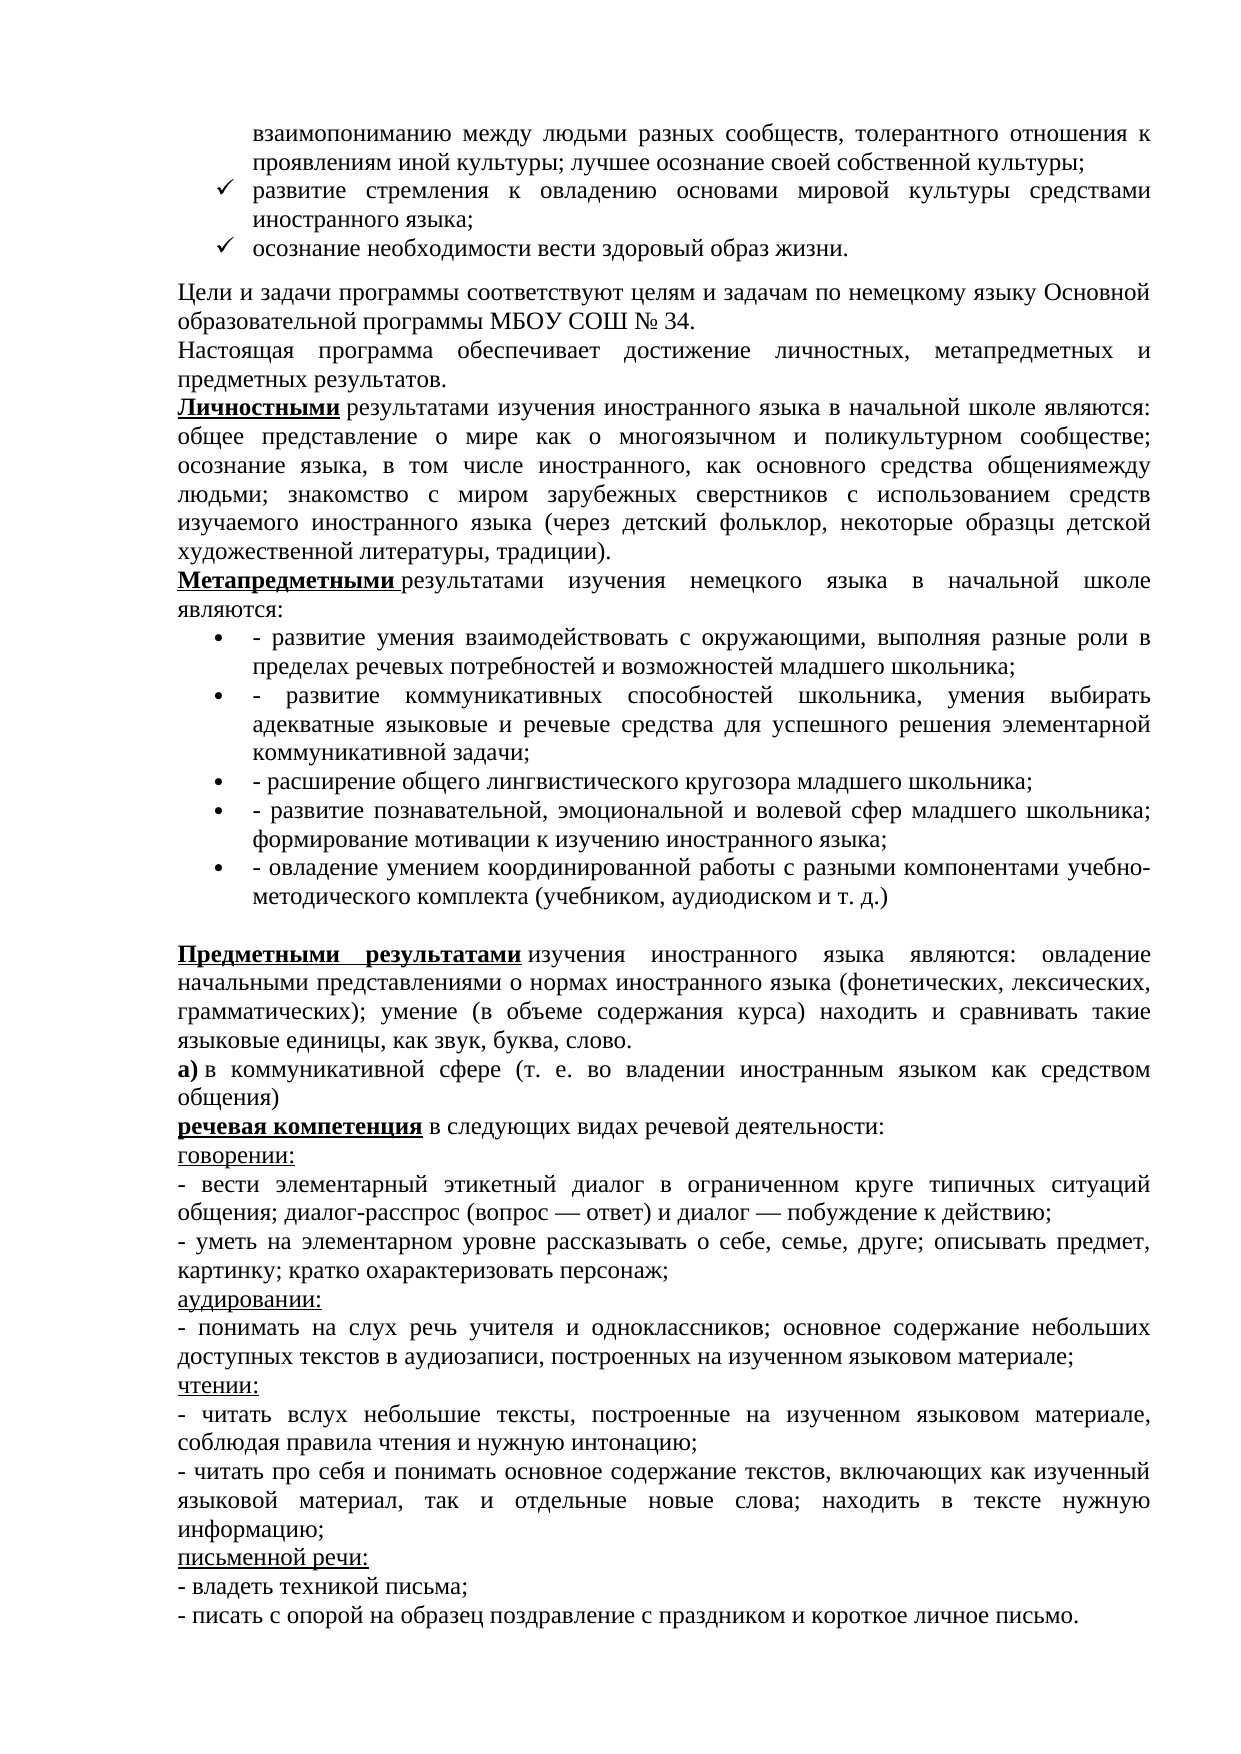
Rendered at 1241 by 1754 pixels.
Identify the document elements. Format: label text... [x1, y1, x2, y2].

list - развитие познавательной, эмоциональной и волевой сфер младшего школьника; формирование мотивации к изучению иностранного языка; [215, 795, 1152, 852]
text - читать про себя и понимать основное содержание текстов, включающих как изученный языковой материал, так и отдельные новые слова; находить в тексте нужную информацию; [177, 1456, 1152, 1542]
text - владеть техникой письма; [177, 1571, 1152, 1600]
list - развитие коммуникативных способностей школьника, умения выбирать адекватные языковые и речевые средства для успешного решения элементарной коммуникативной задачи; [215, 680, 1152, 766]
list - расширение общего лингвистического кругозора младшего школьника; [215, 766, 1152, 795]
text - читать вслух небольшие тексты, построенные на изученном языковом материале, соблюдая правила чтения и нужную интонацию; [177, 1399, 1152, 1456]
list - овладение умением координированной работы с разными компонентами учебно-методического комплекта (учебником, аудиодиском и т. д.) [215, 852, 1152, 910]
list развитие стремления к овладению основами мировой культуры средствами иностранного языка; [215, 176, 1152, 233]
text а) в коммуникативной сфере (т. е. во владении иностранным языком как средством общения) [177, 1054, 1152, 1111]
list - развитие умения взаимодействовать с окружающими, выполняя разные роли в пределах речевых потребностей и возможностей младшего школьника; [215, 622, 1152, 680]
text говорении: [177, 1140, 1152, 1169]
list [215, 118, 1152, 176]
text Личностными результатами изучения иностранного языка в начальной школе являются: общее представление о мире как о многоязычном и поликультурном сообществе; осознание языка, в том числе иностранного, как основного средства общениямежду людьми; знакомство с миром зарубежных сверстников с использованием средств изучаемого иностранного языка (через детский фольклор, некоторые образцы детской художественной литературы, традиции). [177, 392, 1152, 565]
text - уметь на элементарном уровне рассказывать о себе, семье, друге; описывать предмет, картинку; кратко охарактеризовать персонаж; [177, 1226, 1152, 1284]
text речевая компетенция в следующих видах речевой деятельности: [177, 1111, 1152, 1140]
text письменной речи: [177, 1542, 1152, 1571]
text чтении: [177, 1370, 1152, 1399]
text Цели и задачи программы соответствуют целям и задачам по немецкому языку Основной образовательной программы МБОУ СОШ № 34. [177, 277, 1152, 335]
text Настоящая программа обеспечивает достижение личностных, метапредметных и предметных результатов. [177, 335, 1152, 392]
text Предметными результатами изучения иностранного языка являются: овладение начальными представлениями о нормах иностранного языка (фонетических, лексических, грамматических); умение (в объеме содержания курса) находить и сравнивать такие языковые единицы, как звук, буква, слово. [177, 939, 1152, 1054]
text - вести элементарный этикетный диалог в ограниченном круге типичных ситуаций общения; диалог-расспрос (вопрос — ответ) и диалог — побуждение к действию; [177, 1169, 1152, 1226]
text Метапредметными результатами изучения немецкого языка в начальной школе являются: [177, 565, 1152, 622]
list осознание необходимости вести здоровый образ жизни. [215, 233, 1152, 262]
text - понимать на слух речь учителя и одноклассников; основное содержание небольших доступных текстов в аудиозаписи, построенных на изученном языковом материале; [177, 1312, 1152, 1370]
text - писать с опорой на образец поздравление с праздником и короткое личное письмо. [177, 1600, 1152, 1629]
text аудировании: [177, 1284, 1152, 1312]
